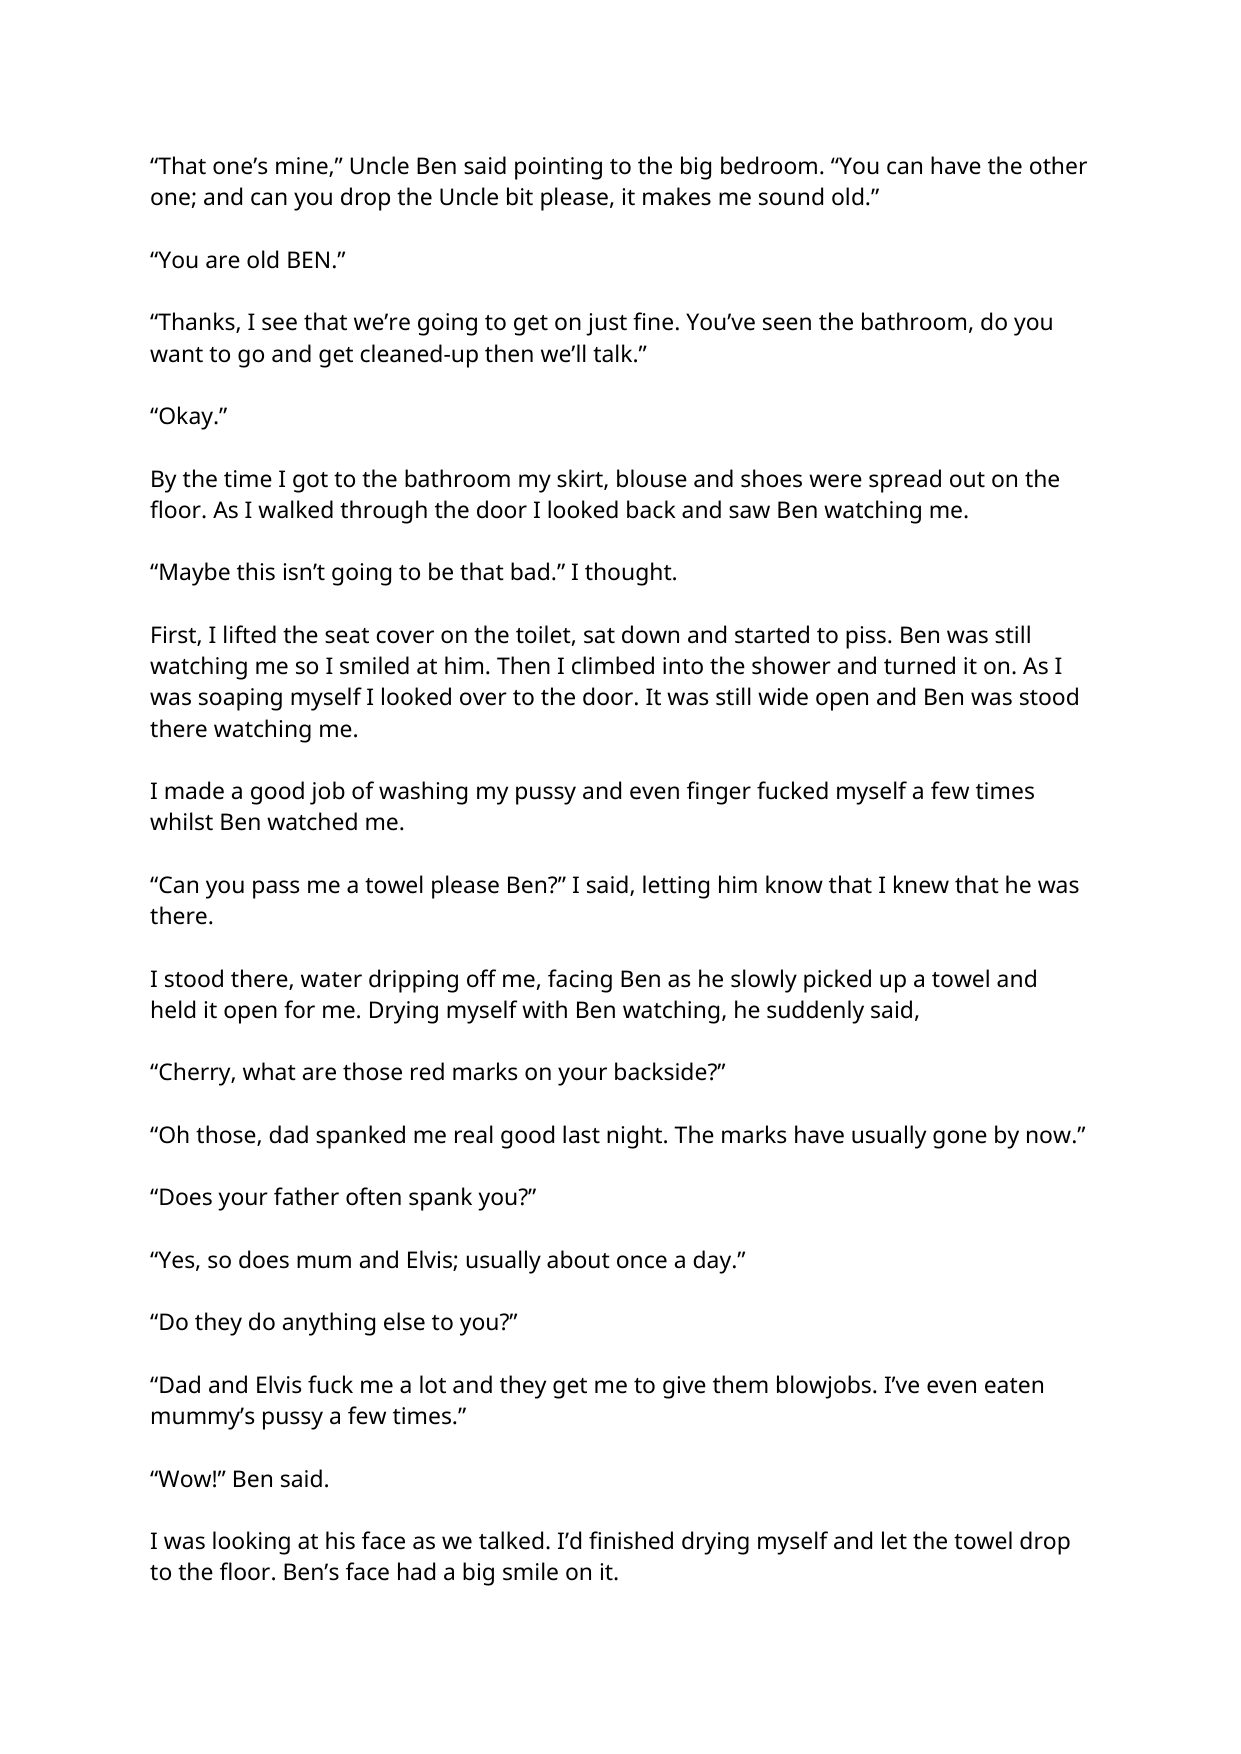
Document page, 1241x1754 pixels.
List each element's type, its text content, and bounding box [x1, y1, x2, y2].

text “Dad and Elvis fuck me a lot and they get me to give them blowjobs. I’ve even eaten mummy’s pussy a few times.” [150, 1369, 1090, 1431]
text “Wow!” Ben said. [150, 1462, 1090, 1494]
text I stood there, water dripping off me, facing Ben as he slowly picked up a towel and held it open for me. Drying myself with Ben watching, he suddenly said, [150, 962, 1090, 1025]
text “Thanks, I see that we’re going to get on just fine. You’ve seen the bathroom, do you want to go and get cleaned-up then we’ll talk.” [150, 306, 1090, 369]
text “Yes, so does mum and Elvis; usually about once a day.” [150, 1244, 1090, 1275]
text “Does your father often spank you?” [150, 1181, 1090, 1212]
text “You are old BEN.” [150, 244, 1090, 275]
text “Maybe this isn’t going to be that bad.” I thought. [150, 556, 1090, 587]
text “Okay.” [150, 400, 1090, 431]
text “Oh those, dad spanked me real good last night. The marks have usually gone by now.” [150, 1119, 1090, 1150]
text By the time I got to the bathroom my skirt, blouse and shoes were spread out on the floor. As I walked through the door I looked back and saw Ben watching me. [150, 462, 1090, 525]
text I made a good job of washing my pussy and even finger fucked myself a few times whilst Ben watched me. [150, 775, 1090, 837]
text “That one’s mine,” Uncle Ben said pointing to the big bedroom. “You can have the other one; and can you drop the Uncle bit please, it makes me sound old.” [150, 150, 1090, 212]
text I was looking at his face as we talked. I’d finished drying myself and let the towel drop to the floor. Ben’s face had a big smile on it. [150, 1525, 1090, 1587]
text “Cherry, what are those red marks on your backside?” [150, 1056, 1090, 1087]
text First, I lifted the seat cover on the toilet, sat down and started to piss. Ben was still watching me so I smiled at him. Then I climbed into the shower and turned it on. As I was soaping myself I looked over to the door. It was still wide open and Ben was stood there watching me. [150, 619, 1090, 744]
text “Can you pass me a towel please Ben?” I said, letting him know that I knew that he was there. [150, 869, 1090, 931]
text “Do they do anything else to you?” [150, 1306, 1090, 1337]
